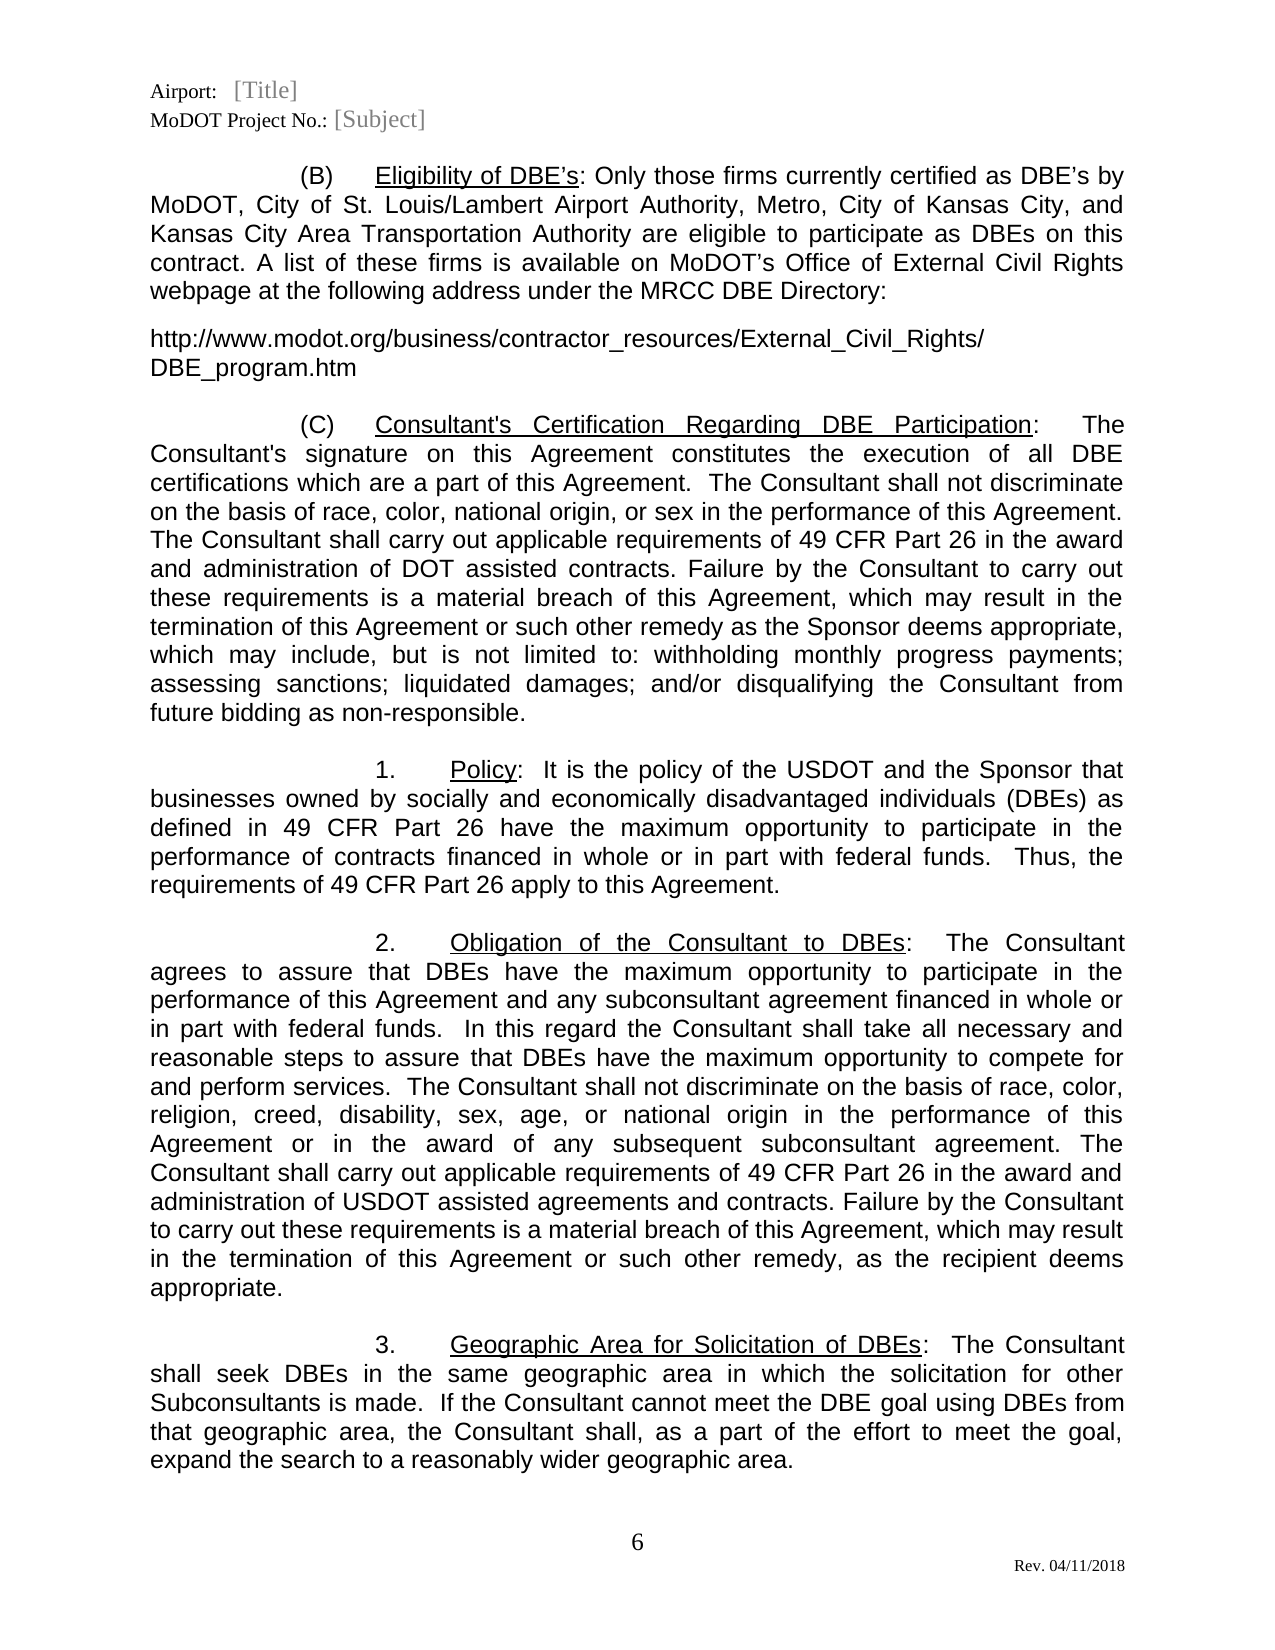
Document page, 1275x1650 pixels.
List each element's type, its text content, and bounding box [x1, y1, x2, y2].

text (C) Consultant's Certification Regarding DBE Participation: The Consultant's signature on this Agreement constitutes the execution of all DBE certifications which are a part of this Agreement. The Consultant shall not discriminate on the basis of race, color, national origin, or sex in the performance of this Agreement. The Consultant shall carry out applicable requirements of 49 CFR Part 26 in the award and administration of DOT assisted contracts. Failure by the Consultant to carry out these requirements is a material breach of this Agreement, which may result in the termination of this Agreement or such other remedy as the Sponsor deems appropriate, which may include, but is not limited to: withholding monthly progress payments; assessing sanctions; liquidated damages; and/or disqualifying the Consultant from future bidding as non-responsible. [150, 410, 1125, 727]
text http://www.modot.org/business/contractor_resources/External_Civil_Rights/DBE_program.htm [150, 324, 1125, 382]
text 3. Geographic Area for Solicitation of DBEs: The Consultant shall seek DBEs in the same geographic area in which the solicitation for other Subconsultants is made. If the Consultant cannot meet the DBE goal using DBEs from that geographic area, the Consultant shall, as a part of the effort to meet the goal, expand the search to a reasonably wider geographic area. [150, 1330, 1125, 1474]
text 1. Policy: It is the policy of the USDOT and the Sponsor that businesses owned by socially and economically disadvantaged individuals (DBEs) as defined in 49 CFR Part 26 have the maximum opportunity to participate in the performance of contracts financed in whole or in part with federal funds. Thus, the requirements of 49 CFR Part 26 apply to this Agreement. [150, 755, 1125, 899]
text (B) Eligibility of DBE’s: Only those firms currently certified as DBE’s by MoDOT, City of St. Louis/Lambert Airport Authority, Metro, City of Kansas City, and Kansas City Area Transportation Authority are eligible to participate as DBEs on this contract. A list of these firms is available on MoDOT’s Office of External Civil Rights webpage at the following address under the MRCC DBE Directory: [150, 161, 1125, 305]
text 2. Obligation of the Consultant to DBEs: The Consultant agrees to assure that DBEs have the maximum opportunity to participate in the performance of this Agreement and any subconsultant agreement financed in whole or in part with federal funds. In this regard the Consultant shall take all necessary and reasonable steps to assure that DBEs have the maximum opportunity to compete for and perform services. The Consultant shall not discriminate on the basis of race, color, religion, creed, disability, sex, age, or national origin in the performance of this Agreement or in the award of any subsequent subconsultant agreement. The Consultant shall carry out applicable requirements of 49 CFR Part 26 in the award and administration of USDOT assisted agreements and contracts. Failure by the Consultant to carry out these requirements is a material breach of this Agreement, which may result in the termination of this Agreement or such other remedy, as the recipient deems appropriate. [150, 928, 1125, 1302]
